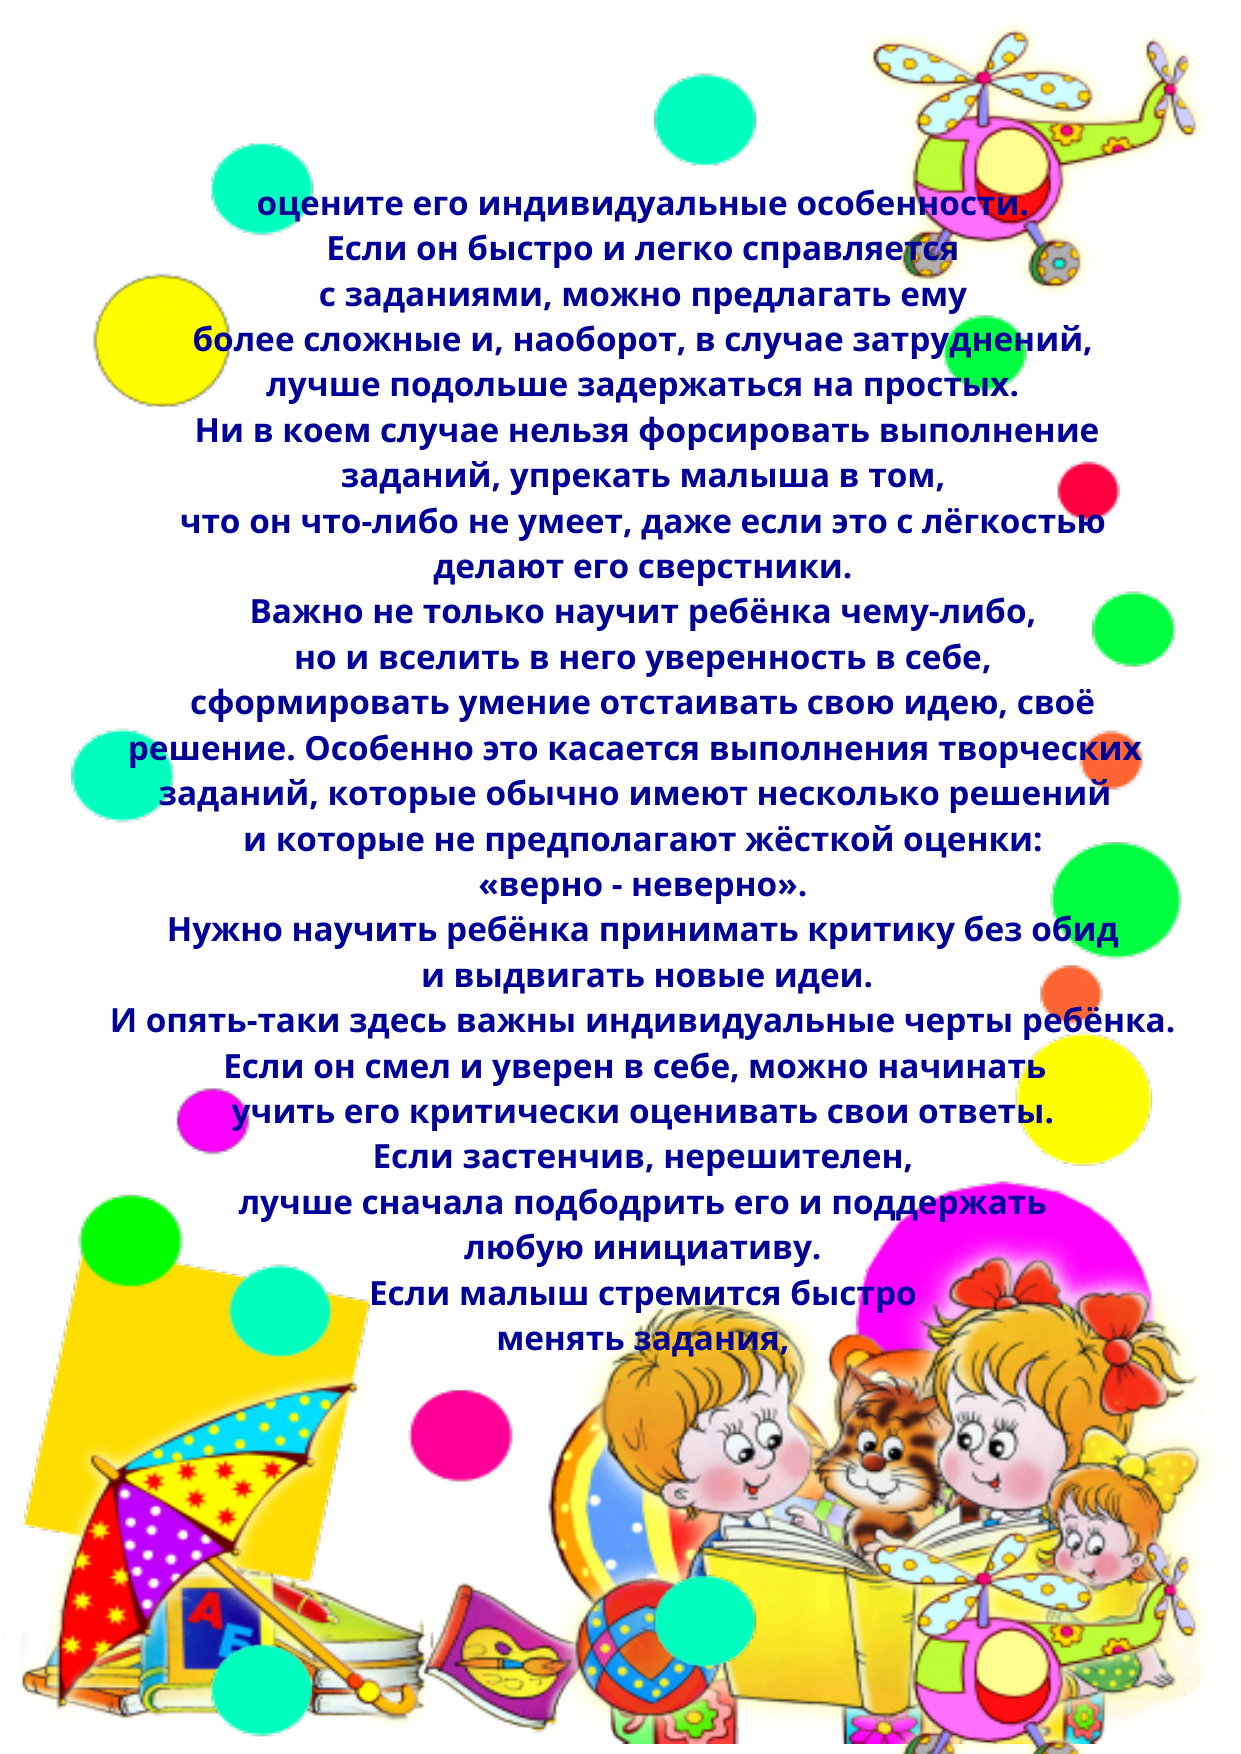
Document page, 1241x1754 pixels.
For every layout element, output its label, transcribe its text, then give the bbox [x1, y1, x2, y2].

text любую инициативу. [89, 1224, 1181, 1269]
text более сложные и, наоборот, в случае затруднений, [89, 316, 1181, 361]
text Если застенчив, нерешителен, [89, 1133, 1181, 1179]
text что он что-либо не умеет, даже если это с лёгкостью [89, 497, 1181, 543]
text делают его сверстники. [89, 543, 1181, 588]
text «верно - неверно». [89, 861, 1181, 906]
text Если он быстро и легко справляется [89, 225, 1181, 270]
text менять задания, [89, 1315, 1181, 1360]
text и которые не предполагают жёсткой оценки: [89, 815, 1181, 861]
text учить его критически оценивать свои ответы. [89, 1088, 1181, 1133]
text заданий, упрекать малыша в том, [89, 452, 1181, 497]
text И опять-таки здесь важны индивидуальные черты ребёнка. Если он смел и уверен в себе, можно начинать [89, 997, 1181, 1088]
picture [1, 3, 1231, 1754]
text лучше подольше задержаться на простых. [89, 361, 1181, 407]
text сформировать умение отстаивать свою идею, своё решение. Особенно это касается выполнения творческих заданий, которые обычно имеют несколько решений [89, 679, 1181, 815]
text оцените его индивидуальные особенности. [89, 179, 1181, 225]
text и выдвигать новые идеи. [89, 952, 1181, 997]
text с заданиями, можно предлагать ему [89, 270, 1181, 316]
text лучше сначала подбодрить его и поддержать [89, 1179, 1181, 1224]
text но и вселить в него уверенность в себе, [89, 634, 1181, 679]
text Важно не только научит ребёнка чему-либо, [89, 588, 1181, 634]
text Нужно научить ребёнка принимать критику без обид [89, 906, 1181, 952]
text Если малыш стремится быстро [89, 1269, 1181, 1315]
text Ни в коем случае нельзя форсировать выполнение [89, 407, 1181, 452]
